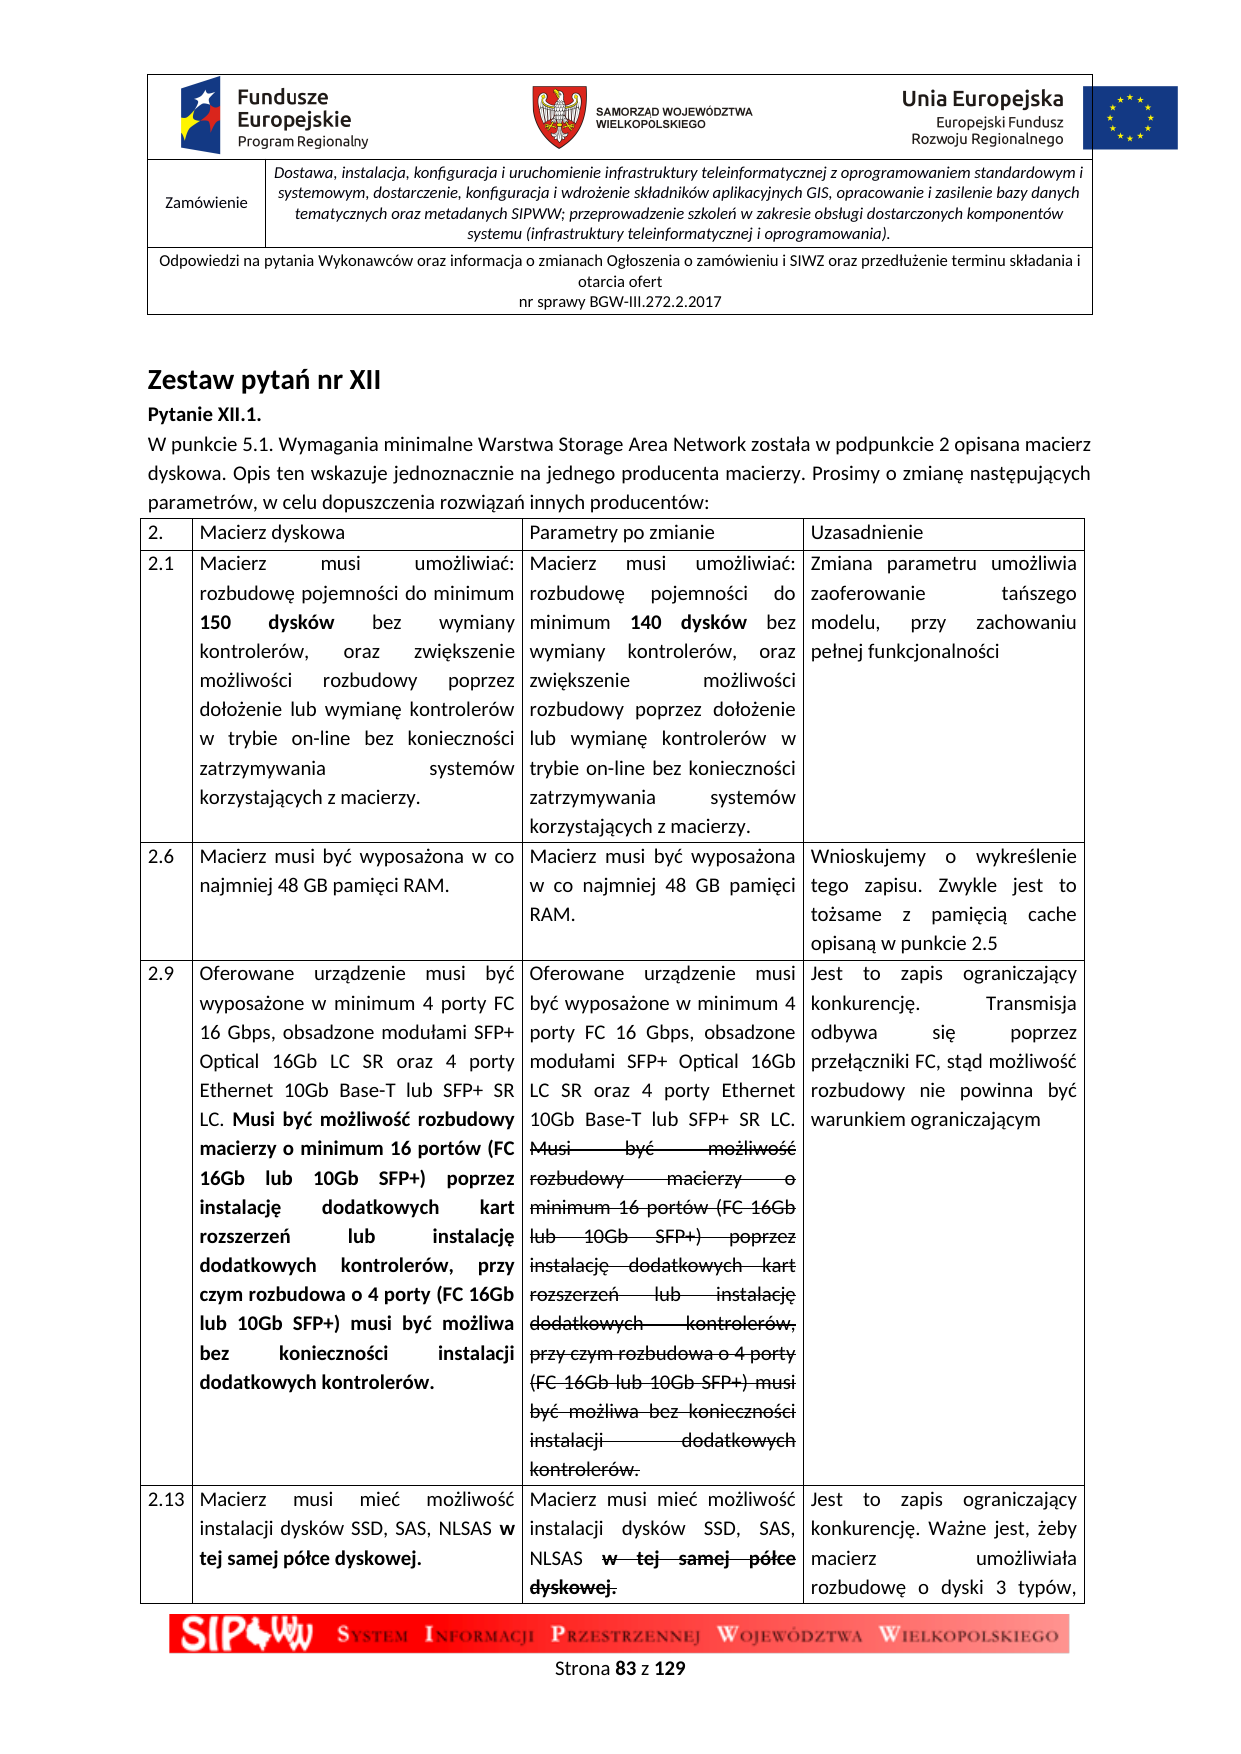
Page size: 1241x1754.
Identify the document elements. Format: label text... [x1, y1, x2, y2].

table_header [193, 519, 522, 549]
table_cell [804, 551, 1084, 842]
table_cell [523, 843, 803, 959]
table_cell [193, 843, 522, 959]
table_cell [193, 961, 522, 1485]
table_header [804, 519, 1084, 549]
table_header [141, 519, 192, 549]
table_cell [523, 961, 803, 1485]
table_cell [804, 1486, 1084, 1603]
subtitle Zestaw pytań nr XII [148, 361, 1093, 396]
picture [1093, 74, 1183, 157]
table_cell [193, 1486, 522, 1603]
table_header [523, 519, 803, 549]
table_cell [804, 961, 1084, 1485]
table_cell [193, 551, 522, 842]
text W punkcie 5.1. Wymagania minimalne Warstwa Storage Area Network została w podpunkcie 2 opisana macierz dyskowa. Opis ten wskazuje jednoznacznie na jednego producenta macierzy. Prosimy o zmianę następujących parametrów, w celu dopuszczenia rozwiązań innych producentów: [148, 431, 1093, 514]
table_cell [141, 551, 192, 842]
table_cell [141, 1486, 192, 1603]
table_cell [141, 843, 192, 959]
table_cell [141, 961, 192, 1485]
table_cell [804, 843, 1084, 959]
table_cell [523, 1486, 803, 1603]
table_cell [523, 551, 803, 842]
picture [169, 1614, 1071, 1655]
picture [177, 75, 1092, 157]
text Pytanie XII.1. [148, 402, 1093, 427]
